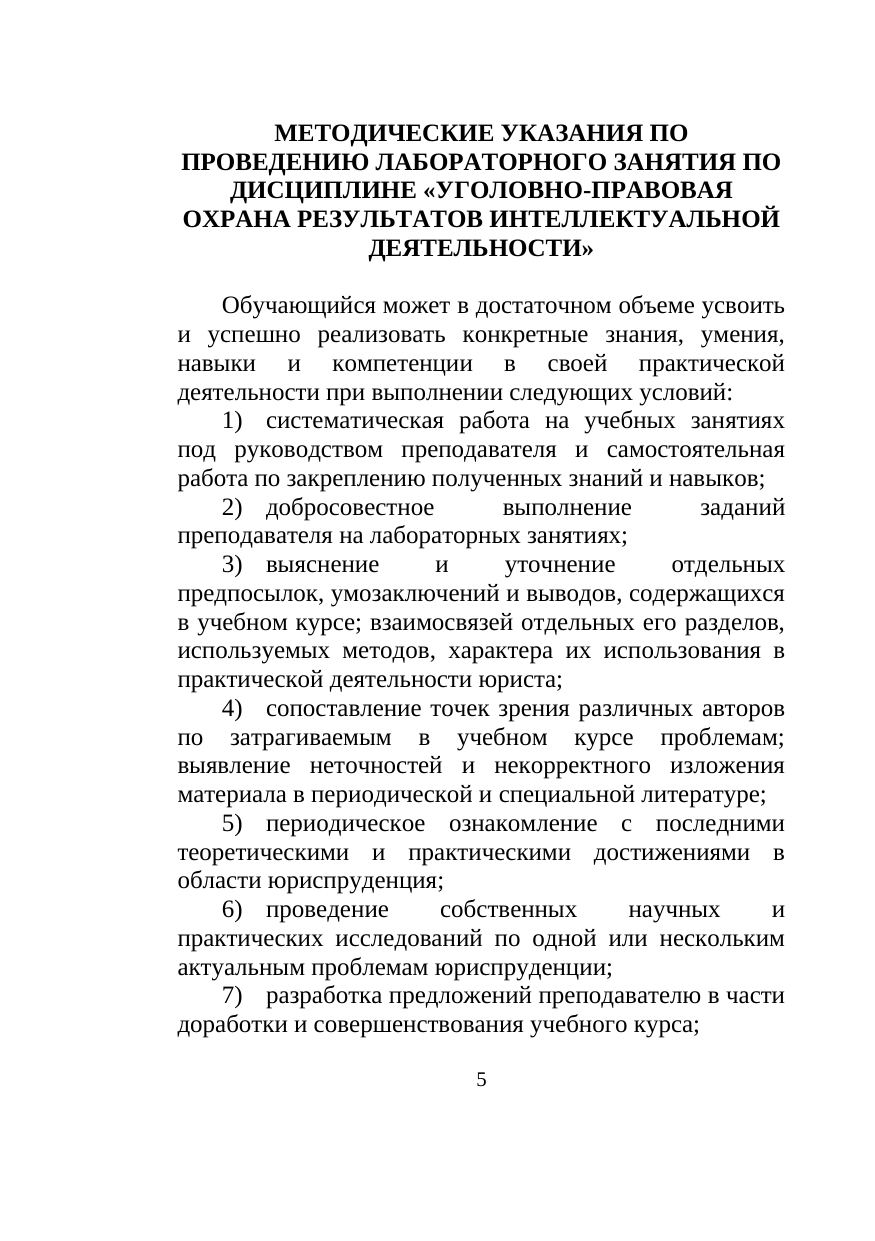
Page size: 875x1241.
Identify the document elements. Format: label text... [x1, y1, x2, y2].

text МЕТОДИЧЕСКИЕ УКАЗАНИЯ ПО ПРОВЕДЕНИЮ ЛАБОРАТОРНОГО ЗАНЯТИЯ ПО ДИСЦИПЛИНЕ «УГОЛОВНО-ПРАВОВАЯ ОХРАНА РЕЗУЛЬТАТОВ ИНТЕЛЛЕКТУАЛЬНОЙ ДЕЯТЕЛЬНОСТИ» [177, 118, 785, 262]
list выяснение и уточнение отдельных предпосылок, умозаключений и выводов, содержащихся в учебном курсе; взаимосвязей отдельных его разделов, используемых методов, характера их использования в практической деятельности юриста; [177, 549, 785, 693]
list систематическая работа на учебных занятиях под руководством преподавателя и самостоятельная работа по закреплению полученных знаний и навыков; [177, 406, 785, 492]
list проведение собственных научных и практических исследований по одной или нескольким актуальным проблемам юриспруденции; [177, 894, 785, 981]
text Обучающийся может в достаточном объеме усвоить и успешно реализовать конкретные знания, умения, навыки и компетенции в своей практической деятельности при выполнении следующих условий: [177, 291, 785, 406]
list сопоставление точек зрения различных авторов по затрагиваемым в учебном курсе проблемам; выявление неточностей и некорректного изложения материала в периодической и специальной литературе; [177, 693, 785, 808]
list разработка предложений преподавателю в части доработки и совершенствования учебного курса; [177, 981, 785, 1038]
list периодическое ознакомление с последними теоретическими и практическими достижениями в области юриспруденция; [177, 808, 785, 894]
list добросовестное выполнение заданий преподавателя на лабораторных занятиях; [177, 492, 785, 549]
